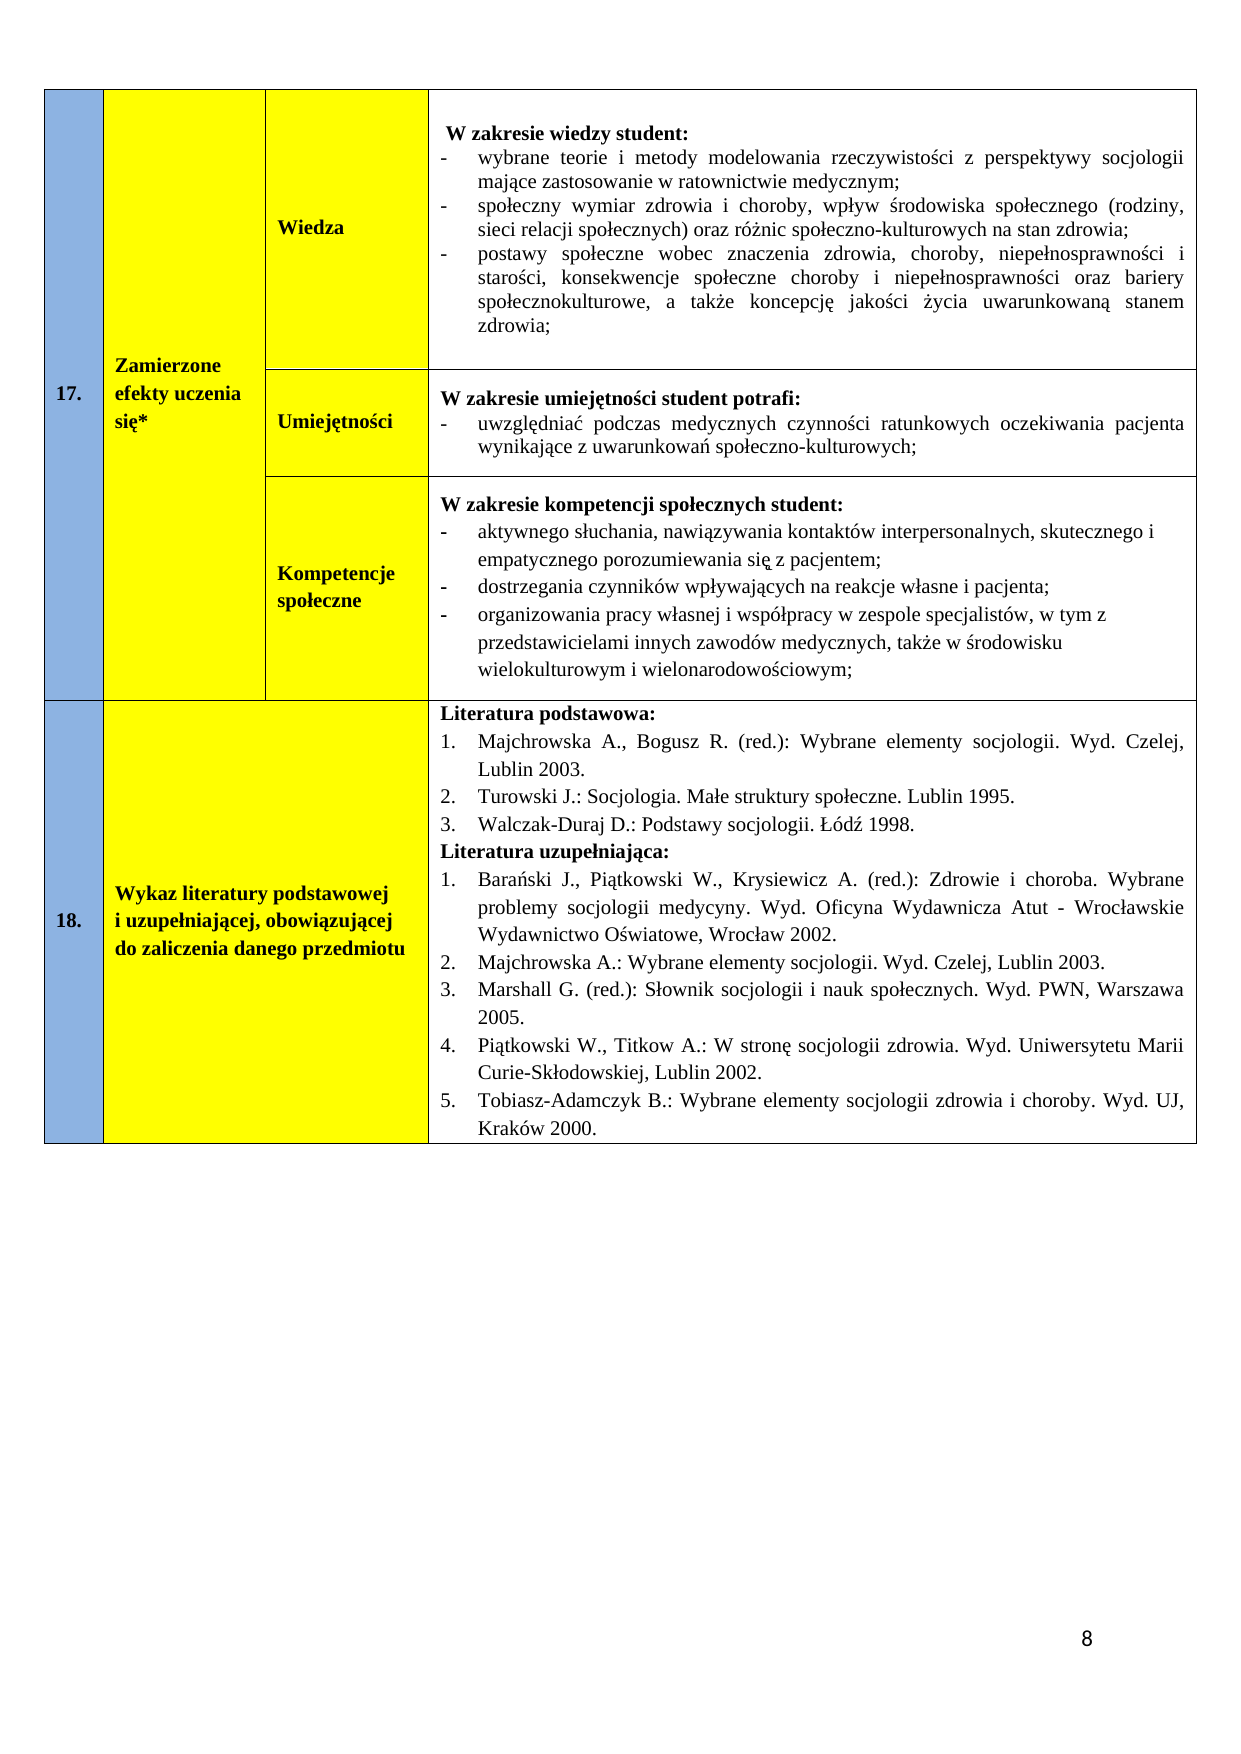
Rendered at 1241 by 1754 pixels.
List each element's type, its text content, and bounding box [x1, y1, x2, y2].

table_cell W zakresie kompetencji społecznych student: aktywnego słuchania, nawiązywania kontaktów interpersonalnych, skutecznego i empatycznego porozumiewania się̨ z pacjentem; dostrzegania czynników wpływających na reakcje własne i pacjenta; organizowania pracy własnej i współpracy w zespole specjalistów, w tym z przedstawicielami innych zawodów medycznych, także w środowisku wielokulturowym i wielonarodowościowym; [429, 477, 1196, 700]
table_cell Kompetencje społeczne [266, 477, 428, 700]
table_cell 17. [45, 90, 103, 700]
table_cell Literatura podstawowa: Majchrowska A., Bogusz R. (red.): Wybrane elementy socjologii. Wyd. Czelej, Lublin 2003. Turowski J.: Socjologia. Małe struktury społeczne. Lublin 1995. Walczak-Duraj D.: Podstawy socjologii. Łódź 1998. Literatura uzupełniająca: Barański J., Piątkowski W., Krysiewicz A. (red.): Zdrowie i choroba. Wybrane problemy socjologii medycyny. Wyd. Oficyna Wydawnicza Atut - Wrocławskie Wydawnictwo Oświatowe, Wrocław 2002. Majchrowska A.: Wybrane elementy socjologii. Wyd. Czelej, Lublin 2003. Marshall G. (red.): Słownik socjologii i nauk społecznych. Wyd. PWN, Warszawa 2005. Piątkowski W., Titkow A.: W stronę socjologii zdrowia. Wyd. Uniwersytetu Marii Curie-Skłodowskiej, Lublin 2002. Tobiasz-Adamczyk B.: Wybrane elementy socjologii zdrowia i choroby. Wyd. UJ, Kraków 2000. [429, 701, 1196, 1143]
table_cell Wykaz literatury podstawowej i uzupełniającej, obowiązującej do zaliczenia danego przedmiotu [104, 701, 428, 1143]
table_cell Umiejętności [266, 370, 428, 476]
table_cell Zamierzone efekty uczenia się* [104, 90, 265, 700]
table_cell 18. [45, 701, 103, 1143]
table_cell W zakresie umiejętności student potrafi: uwzględniać podczas medycznych czynności ratunkowych oczekiwania pacjenta wynikające z uwarunkowań społeczno-kulturowych; [429, 370, 1196, 476]
table_cell Wiedza [266, 90, 428, 368]
table_cell W zakresie wiedzy student: wybrane teorie i metody modelowania rzeczywistości z perspektywy socjologii mające zastosowanie w ratownictwie medycznym; społeczny wymiar zdrowia i choroby, wpływ środowiska społecznego (rodziny, sieci relacji społecznych) oraz różnic społeczno-kulturowych na stan zdrowia; postawy społeczne wobec znaczenia zdrowia, choroby, niepełnosprawności i starości, konsekwencje społeczne choroby i niepełnosprawności oraz bariery społecznokulturowe, a także koncepcję jakości życia uwarunkowaną stanem zdrowia; [429, 90, 1196, 368]
